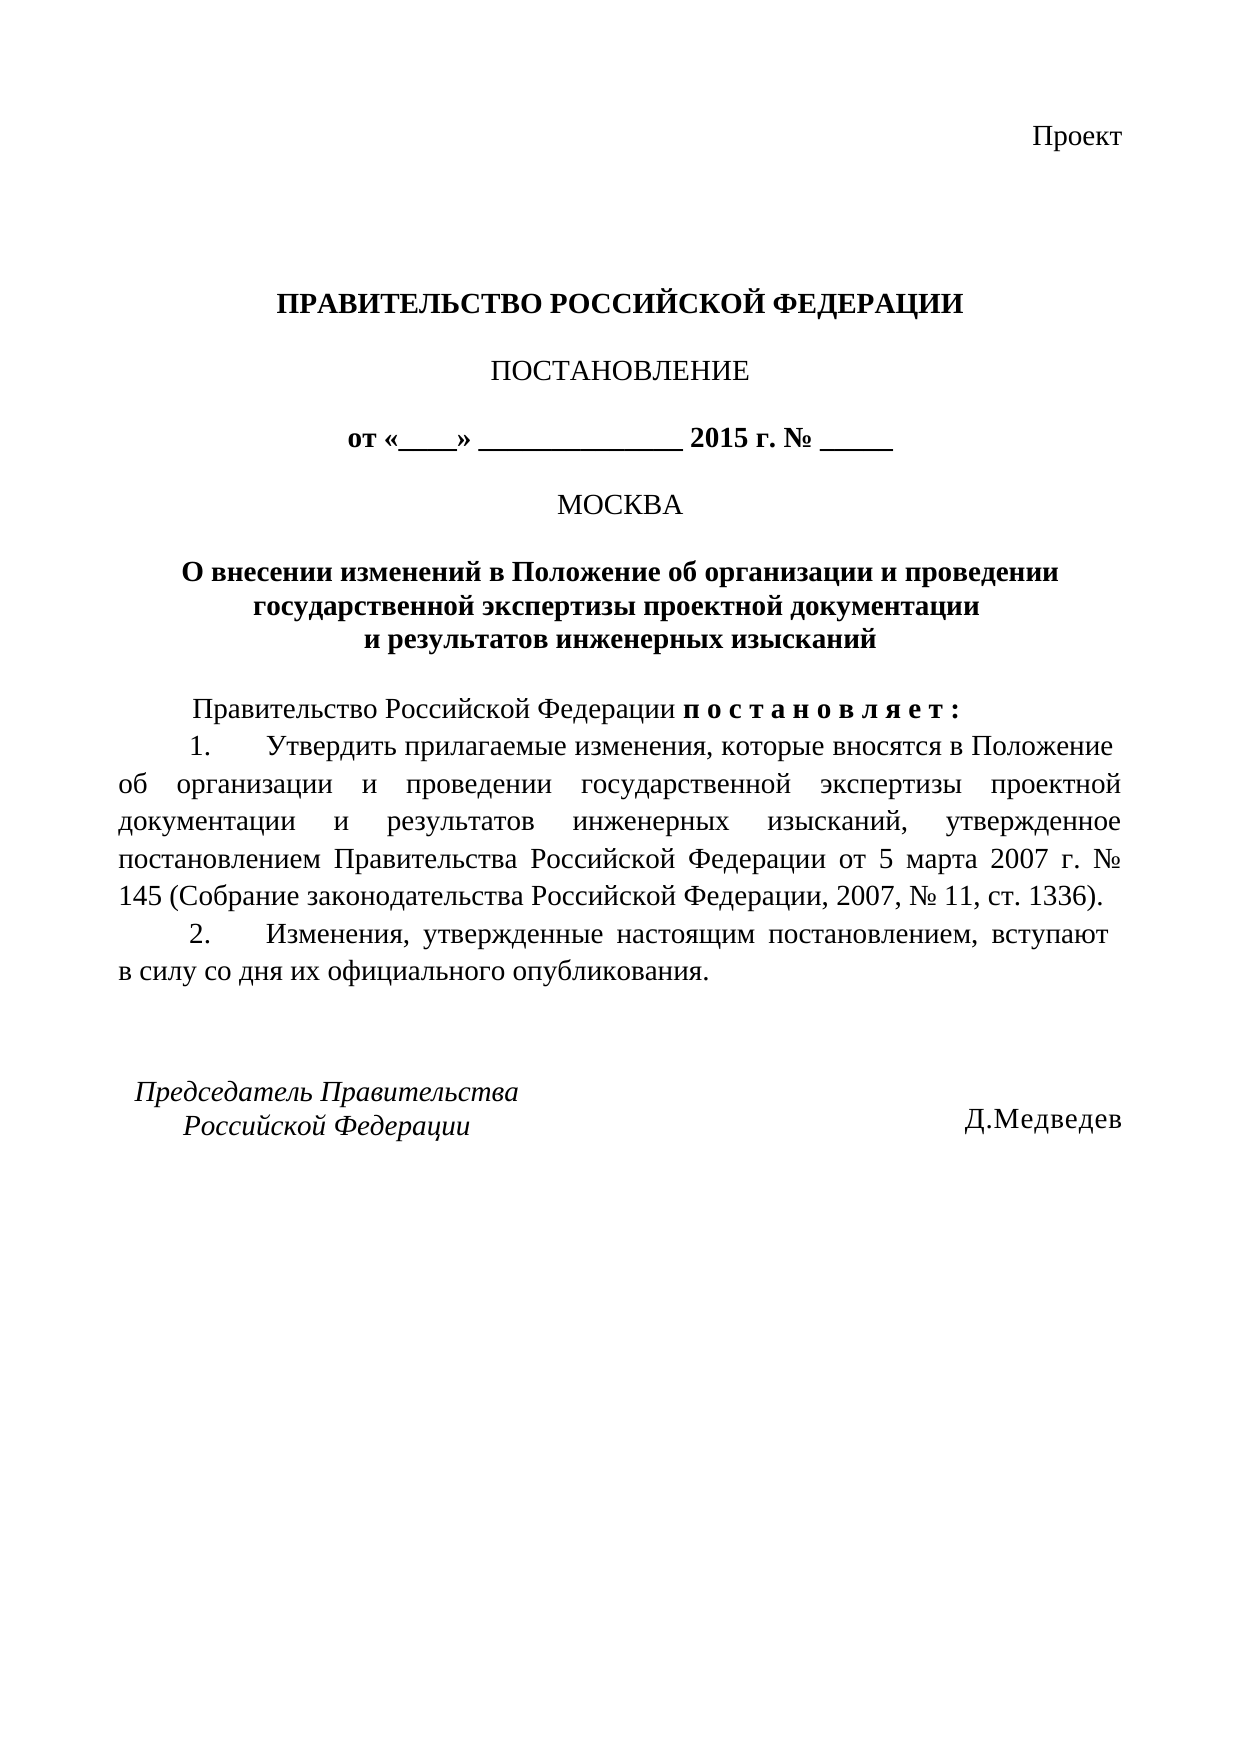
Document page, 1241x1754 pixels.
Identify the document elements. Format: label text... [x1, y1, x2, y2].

text О внесении изменений в Положение об организации и проведении государственной экспертизы проектной документации и результатов инженерных изысканий [118, 554, 1122, 655]
list Утвердить прилагаемые изменения, которые вносятся в Положение об организации и проведении государственной экспертизы проектной документации и результатов инженерных изысканий, утвержденное постановлением Правительства Российской Федерации от 5 марта 2007 г. № 145 (Собрание законодательства Российской Федерации, 2007, № 11, ст. 1336). [118, 726, 1122, 913]
text ПРАВИТЕЛЬСТВО РОССИЙСКОЙ ФЕДЕРАЦИИ [118, 286, 1122, 319]
table_header Д.Медведев [546, 1075, 1133, 1142]
table_header Председатель Правительства Российской Федерации [107, 1075, 183, 1142]
text от «____» ______________ 2015 г. № _____ [118, 420, 1122, 453]
text МОСКВА [118, 487, 1122, 521]
text ПОСТАНОВЛЕНИЕ [118, 353, 1122, 386]
text Проект [118, 118, 1122, 152]
list Изменения, утвержденные настоящим постановлением, вступают в силу со дня их официального опубликования. [118, 913, 1122, 988]
text Правительство Российской Федерации п о с т а н о в л я е т : [192, 688, 1122, 726]
table_header Председатель Правительства Российской Федерации [470, 1075, 546, 1142]
